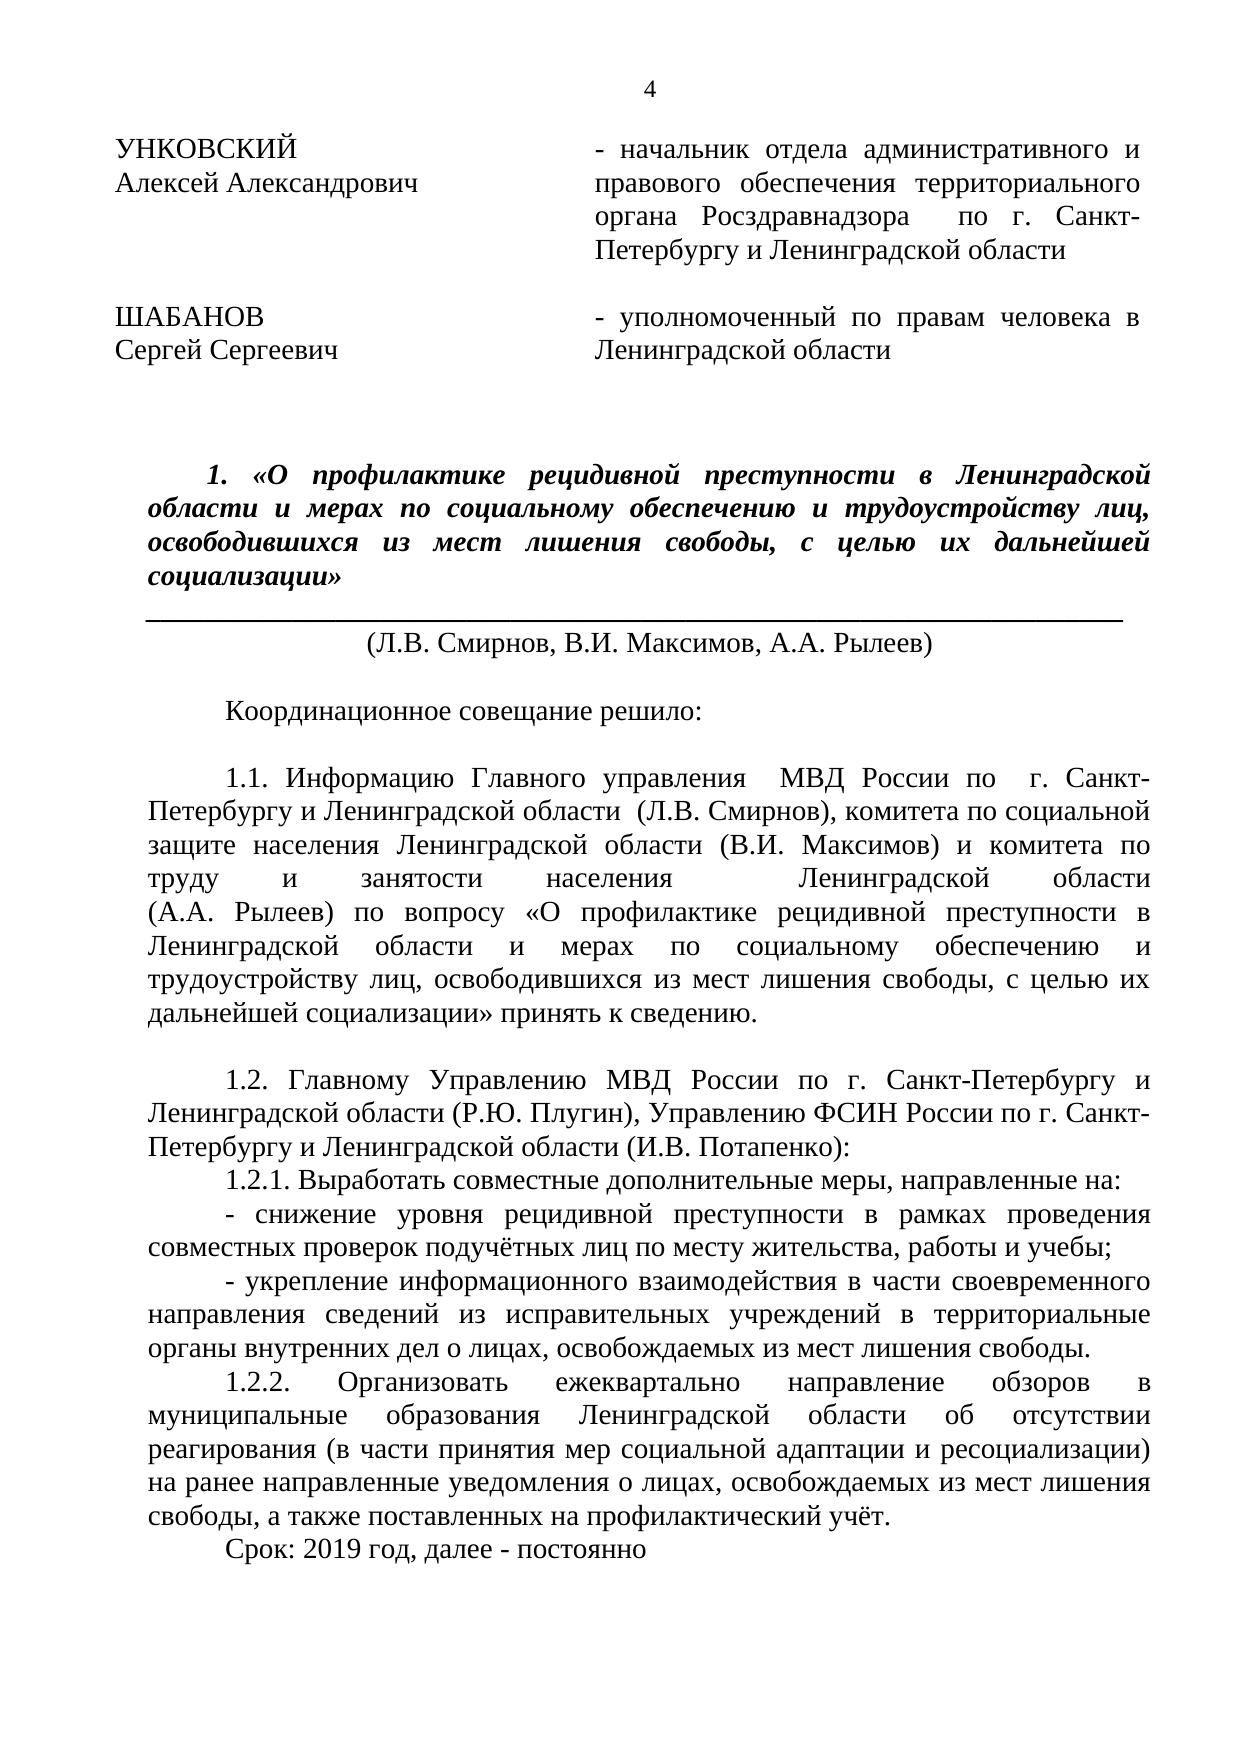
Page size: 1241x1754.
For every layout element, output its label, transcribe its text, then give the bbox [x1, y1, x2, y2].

text (Л.В. Смирнов, В.И. Максимов, А.А. Рылеев) [148, 625, 1152, 658]
table_cell - начальник отдела административного и правового обеспечения территориального органа Росздравнадзора по г. Санкт-Петербургу и Ленинградской области [583, 131, 1152, 299]
table_cell - уполномоченный по правам человека в Ленинградской области [583, 299, 1152, 399]
table_cell ШАБАНОВ Сергей Сергеевич [103, 299, 583, 399]
text Срок: 2019 год, далее - постоянно [148, 1531, 1152, 1565]
text 1.2.2. Организовать ежеквартально направление обзоров в муниципальные образования Ленинградской области об отсутствии реагирования (в части принятия мер социальной адаптации и ресоциализации) на ранее направленные уведомления о лицах, освобождаемых из мест лишения свободы, а также поставленных на профилактический учёт. [148, 1364, 1152, 1531]
text 1.2. Главному Управлению МВД России по г. Санкт-Петербургу и Ленинградской области (Р.Ю. Плугин), Управлению ФСИН России по г. Санкт-Петербургу и Ленинградской области (И.В. Потапенко): [148, 1062, 1152, 1162]
text 1. «О профилактике рецидивной преступности в Ленинградской области и мерах по социальному обеспечению и трудоустройству лиц, освободившихся из мест лишения свободы, с целью их дальнейшей социализации» [148, 457, 1152, 591]
text Координационное совещание решило: [148, 693, 1162, 726]
text - укрепление информационного взаимодействия в части своевременного направления сведений из исправительных учреждений в территориальные органы внутренних дел о лицах, освобождаемых из мест лишения свободы. [148, 1263, 1152, 1364]
text ___________________________________________________________________ [148, 591, 1152, 625]
text - снижение уровня рецидивной преступности в рамках проведения совместных проверок подучётных лиц по месту жительства, работы и учебы; [148, 1196, 1152, 1263]
text 1.1. Информацию Главного управления МВД России по г. Санкт-Петербургу и Ленинградской области (Л.В. Смирнов), комитета по социальной защите населения Ленинградской области (В.И. Максимов) и комитета по труду и занятости населения Ленинградской области (А.А. Рылеев) по вопросу «О профилактике рецидивной преступности в Ленинградской области и мерах по социальному обеспечению и трудоустройству лиц, освободившихся из мест лишения свободы, с целью их дальнейшей социализации» принять к сведению. [148, 760, 1152, 1028]
table_cell УНКОВСКИЙ Алексей Александрович [103, 131, 583, 299]
text 1.2.1. Выработать совместные дополнительные меры, направленные на: [148, 1162, 1152, 1196]
